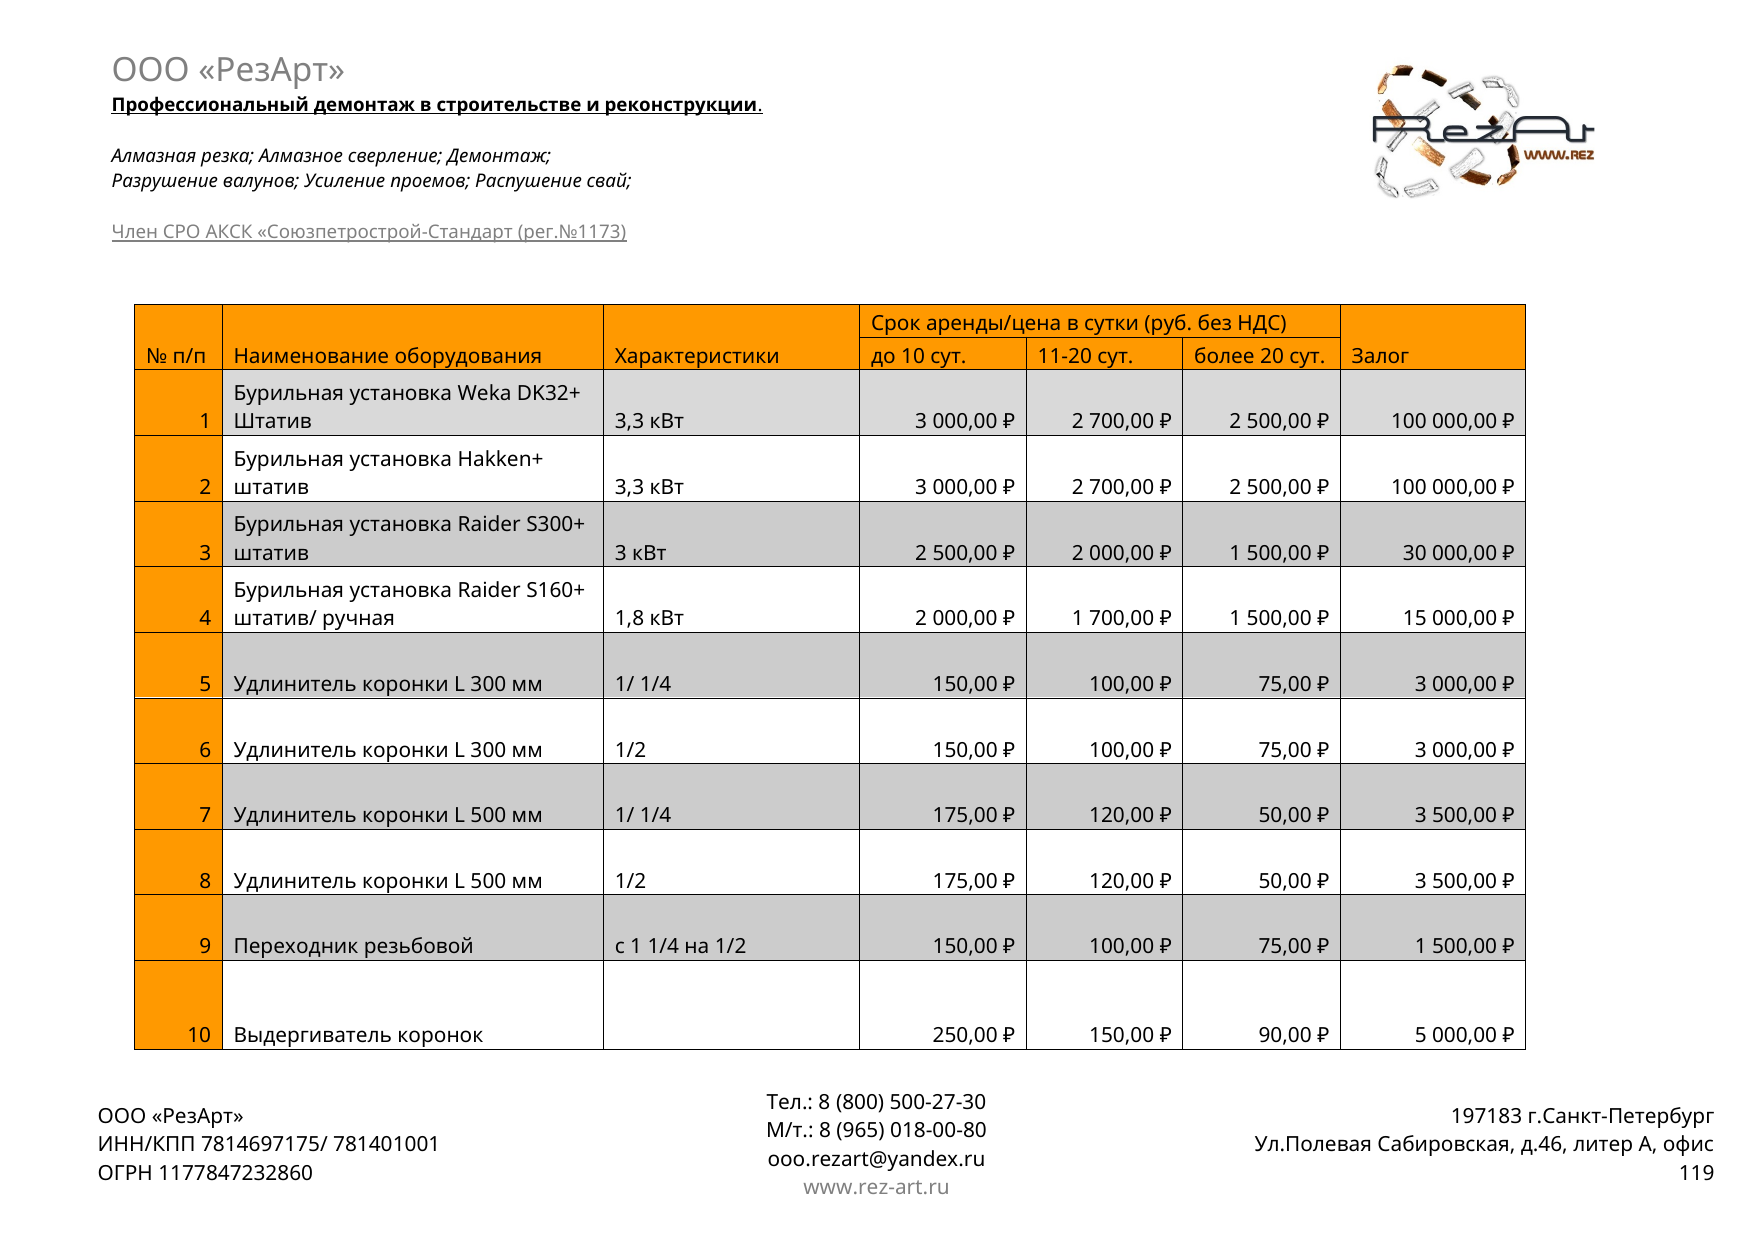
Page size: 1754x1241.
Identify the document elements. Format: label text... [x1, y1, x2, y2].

table_cell 2 000,00 ₽ [860, 567, 1026, 632]
table_cell до 10 сут. [860, 338, 1026, 369]
table_cell 1/ 1/4 [604, 764, 859, 829]
table_cell 100,00 ₽ [1027, 895, 1182, 960]
table_cell 1 [135, 370, 222, 435]
table_cell 5 000,00 ₽ [1341, 961, 1525, 1049]
table_cell 100 000,00 ₽ [1341, 436, 1525, 501]
table_header Наименование оборудования [223, 305, 603, 369]
table_cell Удлинитель коронки L 500 мм [223, 764, 603, 829]
table_cell 3,3 кВт [604, 436, 859, 501]
table_cell 1,8 кВт [604, 567, 859, 632]
table_cell 11-20 сут. [1027, 338, 1182, 369]
picture [1361, 45, 1595, 207]
table_header № п/п [135, 305, 222, 369]
table_cell Бурильная установка Raider S160+ штатив/ ручная [223, 567, 603, 632]
table_cell 2 500,00 ₽ [1183, 370, 1340, 435]
table_cell 250,00 ₽ [860, 961, 1026, 1049]
table_cell 120,00 ₽ [1027, 830, 1182, 894]
table_cell Удлинитель коронки L 500 мм [223, 830, 603, 894]
table_cell 175,00 ₽ [860, 830, 1026, 894]
table_cell 100,00 ₽ [1027, 699, 1182, 763]
table_cell 1 500,00 ₽ [1183, 567, 1340, 632]
table_cell 1/2 [604, 830, 859, 894]
table_cell 10 [135, 961, 222, 1049]
table_cell 3 000,00 ₽ [860, 436, 1026, 501]
table_cell 75,00 ₽ [1183, 895, 1340, 960]
table_cell 3 000,00 ₽ [860, 370, 1026, 435]
table_cell 50,00 ₽ [1183, 764, 1340, 829]
table_cell 3 000,00 ₽ [1341, 633, 1525, 697]
table_cell 1 700,00 ₽ [1027, 567, 1182, 632]
table_cell 3 000,00 ₽ [1341, 699, 1525, 763]
table_cell 2 000,00 ₽ [1027, 502, 1182, 566]
table_cell 2 700,00 ₽ [1027, 436, 1182, 501]
table_cell Удлинитель коронки L 300 мм [223, 699, 603, 763]
table_cell 120,00 ₽ [1027, 764, 1182, 829]
table_cell 100,00 ₽ [1027, 633, 1182, 697]
table_header Характеристики [604, 305, 859, 369]
table_cell 4 [135, 567, 222, 632]
table_cell 3 500,00 ₽ [1341, 764, 1525, 829]
table_cell 2 [135, 436, 222, 501]
table_cell 75,00 ₽ [1183, 699, 1340, 763]
table_cell 150,00 ₽ [860, 895, 1026, 960]
table_cell 6 [135, 699, 222, 763]
table_cell Выдергиватель коронок [223, 961, 603, 1049]
table_header Залог [1341, 305, 1525, 369]
table_cell с 1 1/4 на 1/2 [604, 895, 859, 960]
table_cell 8 [135, 830, 222, 894]
table_cell 1 500,00 ₽ [1341, 895, 1525, 960]
table_cell 150,00 ₽ [860, 699, 1026, 763]
table_cell 75,00 ₽ [1183, 633, 1340, 697]
table_cell 3 500,00 ₽ [1341, 830, 1525, 894]
table_cell 1/2 [604, 699, 859, 763]
table_cell 1/ 1/4 [604, 633, 859, 697]
table_cell 50,00 ₽ [1183, 830, 1340, 894]
table_cell 5 [135, 633, 222, 697]
table_cell 100 000,00 ₽ [1341, 370, 1525, 435]
table_cell более 20 сут. [1183, 338, 1340, 369]
table_cell 7 [135, 764, 222, 829]
table_cell 3,3 кВт [604, 370, 859, 435]
table_cell 2 500,00 ₽ [860, 502, 1026, 566]
table_cell 3 [135, 502, 222, 566]
table_cell [604, 961, 859, 1049]
table_cell 90,00 ₽ [1183, 961, 1340, 1049]
table_cell 15 000,00 ₽ [1341, 567, 1525, 632]
table_cell 2 700,00 ₽ [1027, 370, 1182, 435]
table_cell 150,00 ₽ [860, 633, 1026, 697]
table_cell 1 500,00 ₽ [1183, 502, 1340, 566]
table_cell Бурильная установка Weka DK32+ Штатив [223, 370, 603, 435]
table_cell 150,00 ₽ [1027, 961, 1182, 1049]
table_cell 9 [135, 895, 222, 960]
table_cell 30 000,00 ₽ [1341, 502, 1525, 566]
table_cell Бурильная установка Raider S300+ штатив [223, 502, 603, 566]
table_header Срок аренды/цена в сутки (руб. без НДС) [860, 305, 1340, 337]
table_cell 175,00 ₽ [860, 764, 1026, 829]
table_cell 3 кВт [604, 502, 859, 566]
table_cell 2 500,00 ₽ [1183, 436, 1340, 501]
table_cell Переходник резьбовой [223, 895, 603, 960]
table_cell Удлинитель коронки L 300 мм [223, 633, 603, 697]
table_cell Бурильная установка Hakken+ штатив [223, 436, 603, 501]
